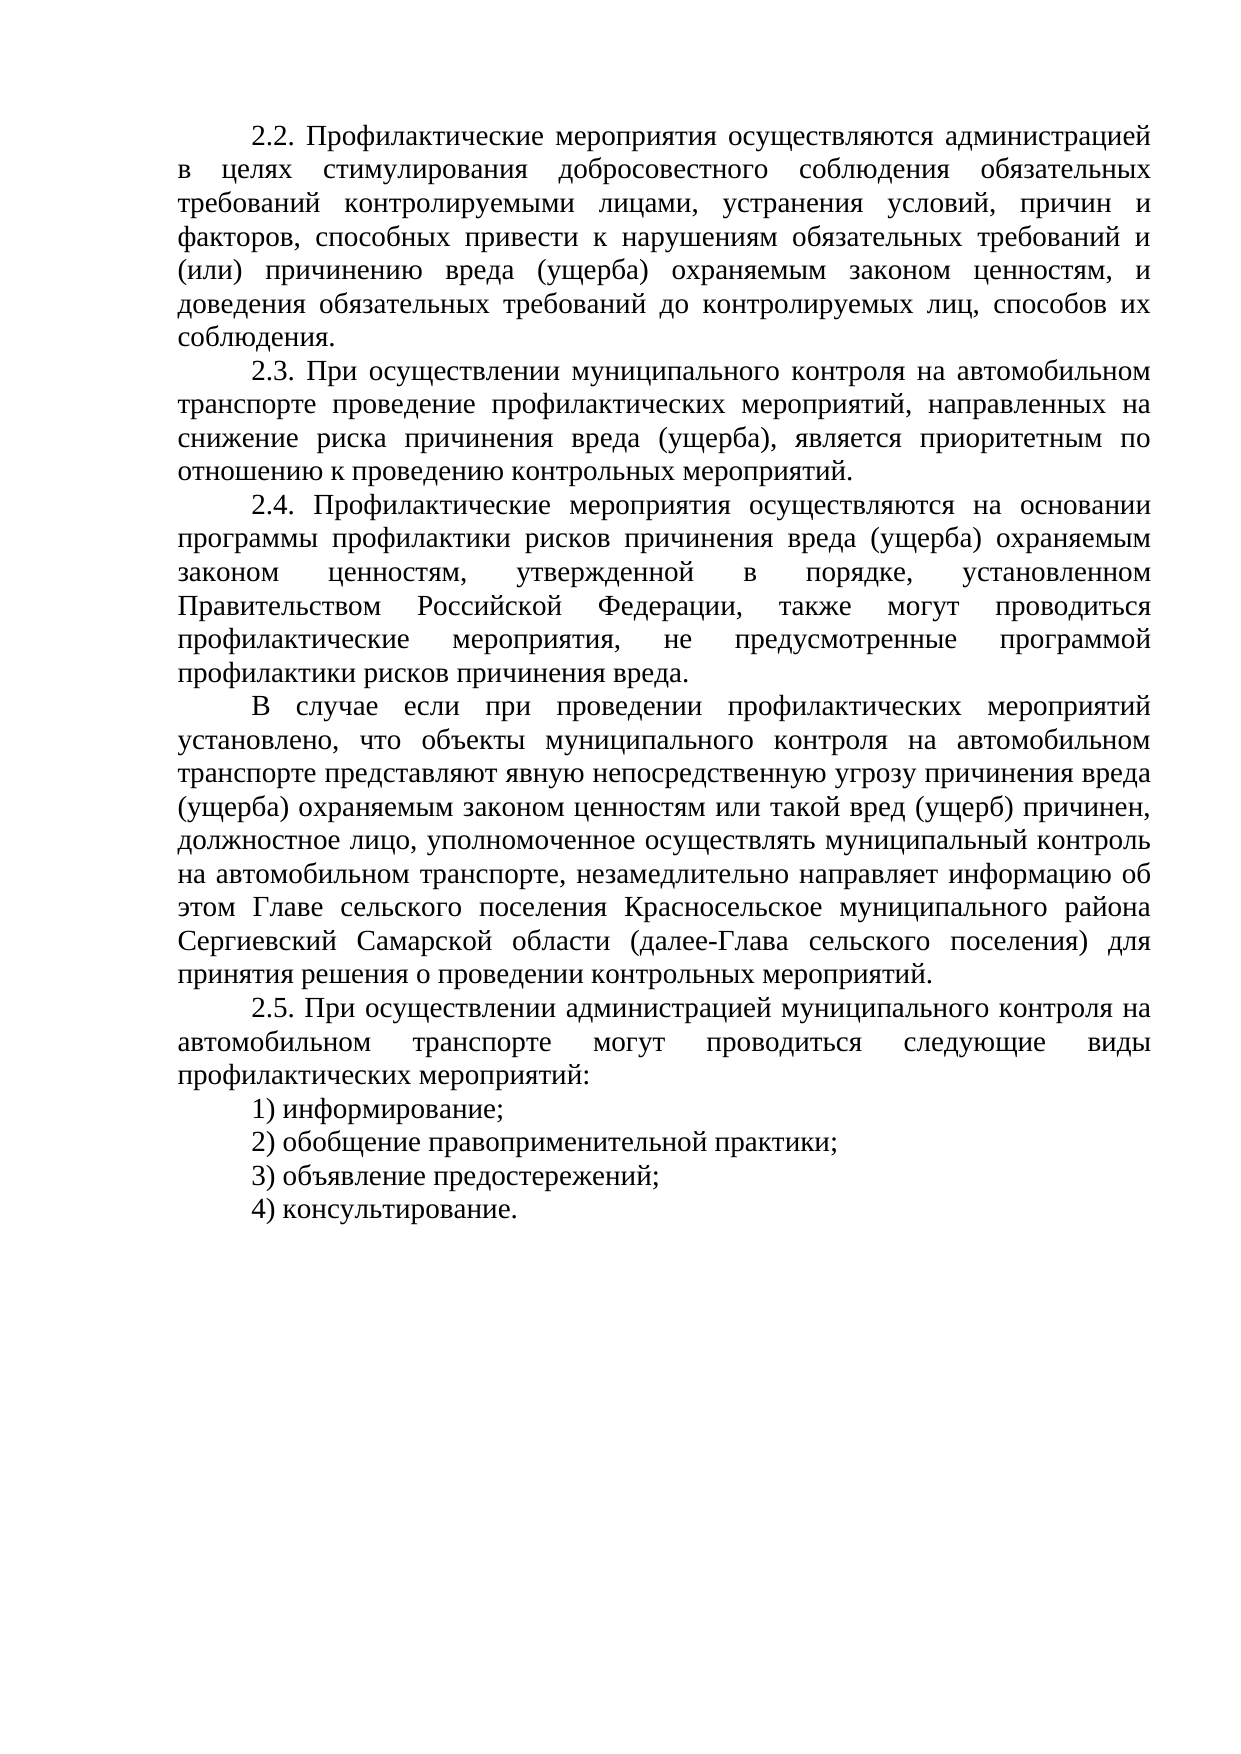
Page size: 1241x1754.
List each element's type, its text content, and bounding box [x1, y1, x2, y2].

text 2.5. При осуществлении администрацией муниципального контроля на автомобильном транспорте могут проводиться следующие виды профилактических мероприятий: [177, 990, 1152, 1091]
text 2.3. При осуществлении муниципального контроля на автомобильном транспорте проведение профилактических мероприятий, направленных на снижение риска причинения вреда (ущерба), является приоритетным по отношению к проведению контрольных мероприятий. [177, 353, 1152, 487]
text 4) консультирование. [177, 1191, 1152, 1225]
text 2) обобщение правоприменительной практики; [177, 1124, 1152, 1158]
text 3) объявление предостережений; [177, 1158, 1152, 1191]
text 2.4. Профилактические мероприятия осуществляются на основании программы профилактики рисков причинения вреда (ущерба) охраняемым законом ценностям, утвержденной в порядке, установленном Правительством Российской Федерации, также могут проводиться профилактические мероприятия, не предусмотренные программой профилактики рисков причинения вреда. [177, 487, 1152, 688]
text 1) информирование; [177, 1091, 1152, 1124]
text 2.2. Профилактические мероприятия осуществляются администрацией в целях стимулирования добросовестного соблюдения обязательных требований контролируемыми лицами, устранения условий, причин и факторов, способных привести к нарушениям обязательных требований и (или) причинению вреда (ущерба) охраняемым законом ценностям, и доведения обязательных требований до контролируемых лиц, способов их соблюдения. [177, 118, 1152, 353]
text В случае если при проведении профилактических мероприятий установлено, что объекты муниципального контроля на автомобильном транспорте представляют явную непосредственную угрозу причинения вреда (ущерба) охраняемым законом ценностям или такой вред (ущерб) причинен, должностное лицо, уполномоченное осуществлять муниципальный контроль на автомобильном транспорте, незамедлительно направляет информацию об этом Главе сельского поселения Красносельское муниципального района Сергиевский Самарской области (далее-Глава сельского поселения) для принятия решения о проведении контрольных мероприятий. [177, 688, 1152, 990]
